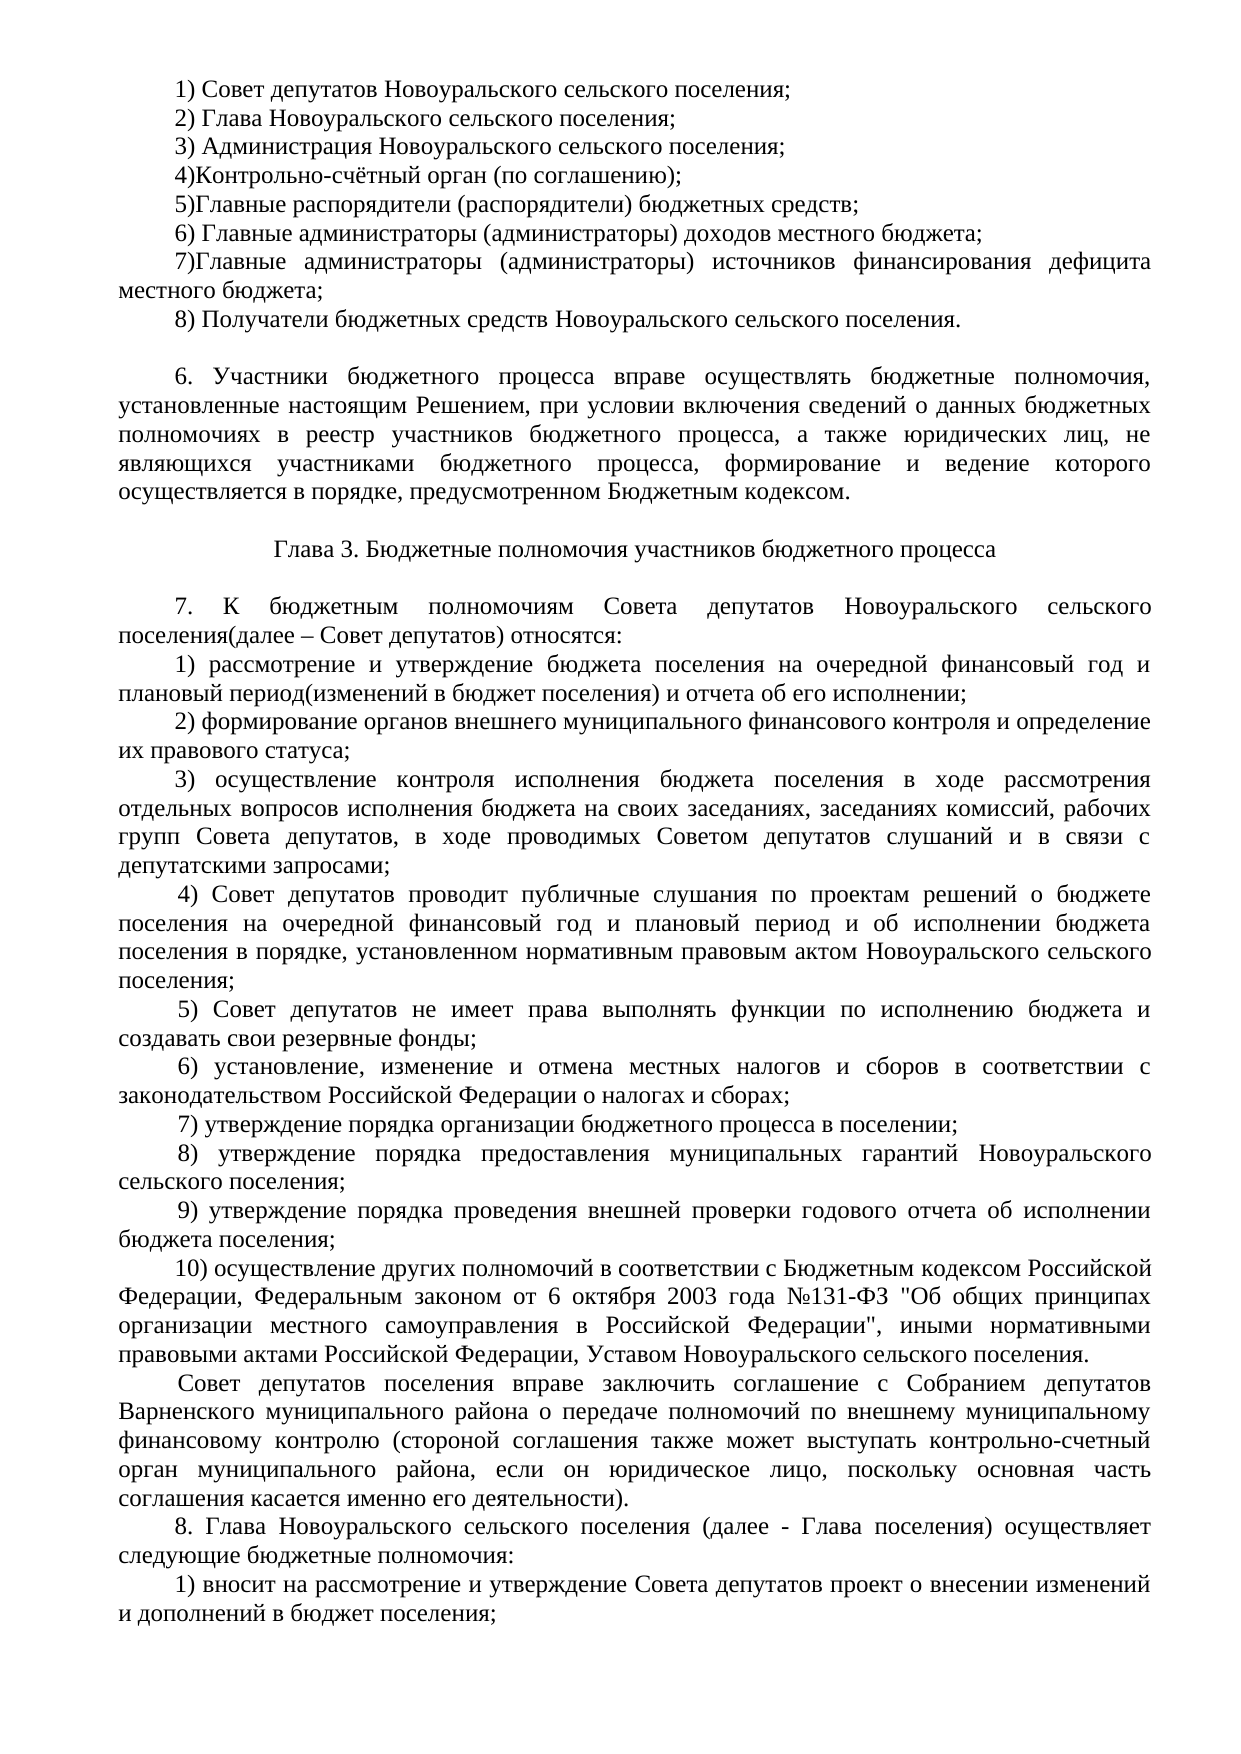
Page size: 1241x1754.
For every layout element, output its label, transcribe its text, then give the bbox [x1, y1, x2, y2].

text 1) вносит на рассмотрение и утверждение Совета депутатов проект о внесении изменений и дополнений в бюджет поселения; [118, 1569, 1152, 1626]
text 4)Контрольно-счётный орган (по соглашению); [118, 160, 1152, 189]
text 1) рассмотрение и утверждение бюджета поселения на очередной финансовый год и плановый период(изменений в бюджет поселения) и отчета об его исполнении; [118, 649, 1152, 706]
text 8) Получатели бюджетных средств Новоуральского сельского поселения. [118, 304, 1152, 333]
text 2) Глава Новоуральского сельского поселения; [118, 103, 1152, 131]
text 7. К бюджетным полномочиям Совета депутатов Новоуральского сельского поселения(далее – Совет депутатов) относятся: [118, 591, 1152, 649]
text Совет депутатов поселения вправе заключить соглашение с Собранием депутатов Варненского муниципального района о передаче полномочий по внешнему муниципальному финансовому контролю (стороной соглашения также может выступать контрольно-счетный орган муниципального района, если он юридическое лицо, поскольку основная часть соглашения касается именно его деятельности). [118, 1368, 1152, 1511]
text 3) осуществление контроля исполнения бюджета поселения в ходе рассмотрения отдельных вопросов исполнения бюджета на своих заседаниях, заседаниях комиссий, рабочих групп Совета депутатов, в ходе проводимых Советом депутатов слушаний и в связи с депутатскими запросами; [118, 764, 1152, 879]
text 5)Главные распорядители (распорядители) бюджетных средств; [174, 189, 1152, 218]
text 3) Администрация Новоуральского сельского поселения; [118, 131, 1152, 160]
text 10) осуществление других полномочий в соответствии с Бюджетным кодексом Российской Федерации, Федеральным законом от 6 октября 2003 года №131-ФЗ "Об общих принципах организации местного самоуправления в Российской Федерации", иными нормативными правовыми актами Российской Федерации, Уставом Новоуральского сельского поселения. [118, 1253, 1152, 1368]
text 7)Главные администраторы (администраторы) источников финансирования дефицита местного бюджета; [118, 246, 1152, 304]
text Глава 3. Бюджетные полномочия участников бюджетного процесса [118, 534, 1152, 563]
text 7) утверждение порядка организации бюджетного процесса в поселении; [118, 1109, 1152, 1138]
text 1) Совет депутатов Новоуральского сельского поселения; [118, 74, 1152, 103]
text 5) Совет депутатов не имеет права выполнять функции по исполнению бюджета и создавать свои резервные фонды; [118, 994, 1152, 1051]
text 9) утверждение порядка проведения внешней проверки годового отчета об исполнении бюджета поселения; [118, 1195, 1152, 1253]
text 8) утверждение порядка предоставления муниципальных гарантий Новоуральского сельского поселения; [118, 1138, 1152, 1195]
text 8. Глава Новоуральского сельского поселения (далее - Глава поселения) осуществляет следующие бюджетные полномочия: [118, 1511, 1152, 1569]
text 4) Совет депутатов проводит публичные слушания по проектам решений о бюджете поселения на очередной финансовый год и плановый период и об исполнении бюджета поселения в порядке, установленном нормативным правовым актом Новоуральского сельского поселения; [118, 879, 1152, 994]
text 6) Главные администраторы (администраторы) доходов местного бюджета; [118, 218, 1152, 246]
text 6) установление, изменение и отмена местных налогов и сборов в соответствии с законодательством Российской Федерации о налогах и сборах; [118, 1051, 1152, 1109]
text 6. Участники бюджетного процесса вправе осуществлять бюджетные полномочия, установленные настоящим Решением, при условии включения сведений о данных бюджетных полномочиях в реестр участников бюджетного процесса, а также юридических лиц, не являющихся участниками бюджетного процесса, формирование и ведение которого осуществляется в порядке, предусмотренном Бюджетным кодексом. [118, 361, 1152, 505]
text 2) формирование органов внешнего муниципального финансового контроля и определение их правового статуса; [118, 706, 1152, 764]
